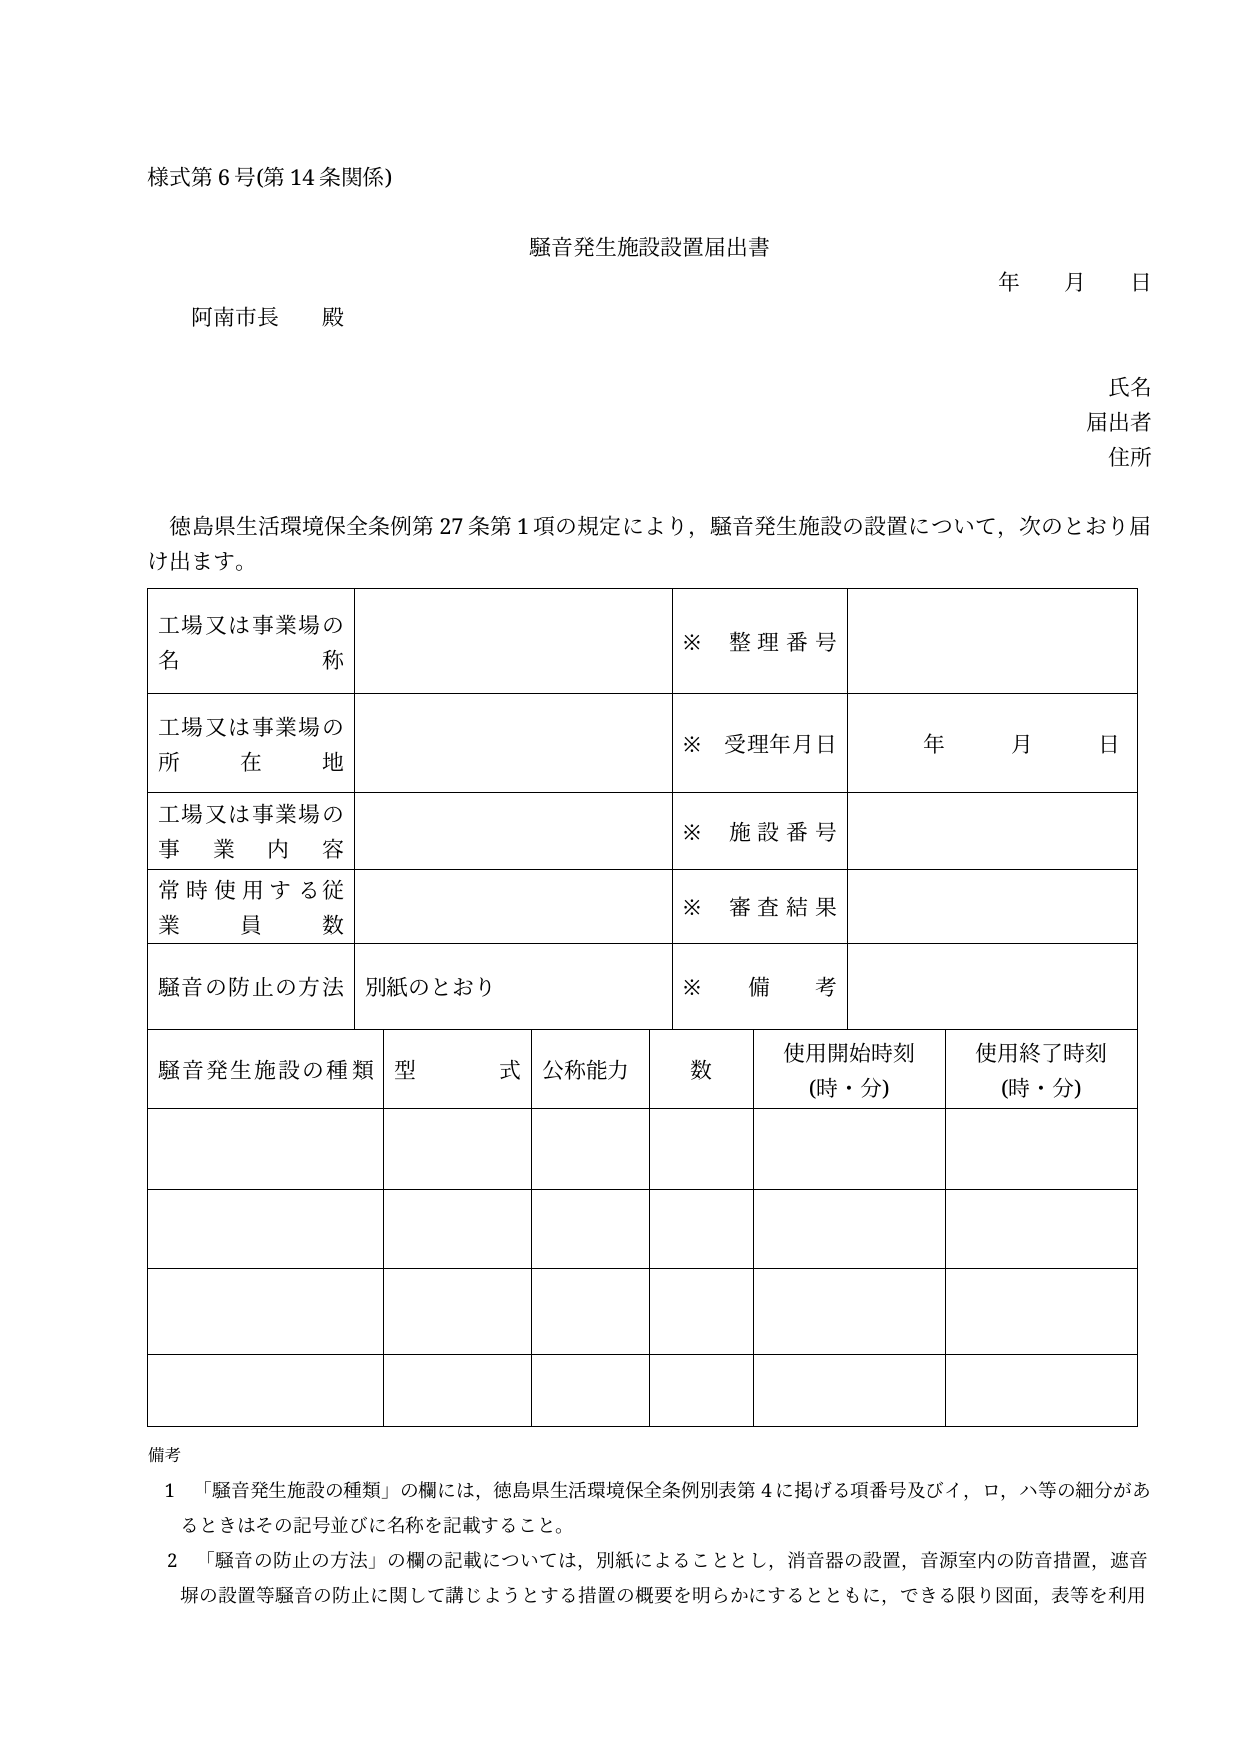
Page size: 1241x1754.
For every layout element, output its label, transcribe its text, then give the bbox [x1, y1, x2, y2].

table_header [848, 589, 1137, 693]
table_cell 工場又は事業場の所在地 [148, 694, 354, 792]
table_cell [946, 1269, 1137, 1354]
table_cell 使用開始時刻 (時・分) [754, 1030, 945, 1108]
text 長 殿 [148, 298, 1152, 333]
text 年 月 日 [148, 264, 1152, 298]
table_header [355, 589, 672, 693]
table_cell [355, 793, 672, 869]
table_cell ※ 施設番号 [673, 793, 847, 869]
table_cell [650, 1109, 753, 1188]
table_cell [532, 1269, 649, 1354]
table_cell ※ 審査結果 [673, 870, 847, 943]
table_cell [754, 1109, 945, 1188]
table_cell [650, 1355, 753, 1426]
table_cell [148, 1109, 383, 1188]
table_cell [848, 793, 1137, 869]
table_cell [946, 1355, 1137, 1426]
table_cell 公称能力 [532, 1030, 649, 1108]
table_cell [148, 1269, 383, 1354]
table_cell [355, 870, 672, 943]
table_cell [148, 1355, 383, 1426]
text 備考 [148, 1437, 1152, 1472]
table_cell [384, 1355, 531, 1426]
table_cell 常時使用する従業員数 [148, 870, 354, 943]
table_cell 別紙のとおり [355, 944, 672, 1029]
text 徳島県生活環境保全条例第27条第1項の規定により，騒音発生施設の設置について，次のとおり届け出ます。 [148, 508, 1152, 578]
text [148, 1542, 1152, 1612]
table_cell 使用終了時刻 (時・分) [946, 1030, 1137, 1108]
table_cell [946, 1109, 1137, 1188]
table_cell [848, 944, 1137, 1029]
text 届出者 [148, 403, 1152, 438]
table_cell [355, 694, 672, 792]
table_header 工場又は事業場の名称 [148, 589, 354, 693]
table_cell 工場又は事業場の事業内容 [148, 793, 354, 869]
table_cell 型式 [384, 1030, 531, 1108]
table_cell 騒音の防止の方法 [148, 944, 354, 1029]
text 騒音発生施設設置届出書 [148, 229, 1152, 264]
table_cell 数 [650, 1030, 753, 1108]
table_cell [754, 1269, 945, 1354]
table_cell 年 月 日 [848, 694, 1137, 792]
table_header ※ 整理番号 [673, 589, 847, 693]
table_cell ※ 受理年月日 [673, 694, 847, 792]
table_cell [532, 1355, 649, 1426]
table_cell [532, 1109, 649, 1188]
table_cell [848, 870, 1137, 943]
table_cell [650, 1190, 753, 1268]
text 様式第6号(第14条関係) [148, 159, 1152, 194]
table_cell [148, 1190, 383, 1268]
table_cell 騒音発生施設の種類 [148, 1030, 383, 1108]
table_cell [384, 1269, 531, 1354]
table_cell ※ 備考 [673, 944, 847, 1029]
table_cell [650, 1269, 753, 1354]
table_cell [384, 1109, 531, 1188]
table_cell [754, 1190, 945, 1268]
text 氏名 [148, 368, 1152, 403]
table_cell [384, 1190, 531, 1268]
text 住所 [148, 438, 1152, 473]
table_cell [754, 1355, 945, 1426]
table_cell [946, 1190, 1137, 1268]
text 1 「騒音発生施設の種類」の欄には，徳島県生活環境保全条例別表第4に掲げる項番号及びイ，ロ，ハ等の細分があるときはその記号並びに名称を記載すること。 [148, 1472, 1152, 1542]
table_cell [532, 1190, 649, 1268]
